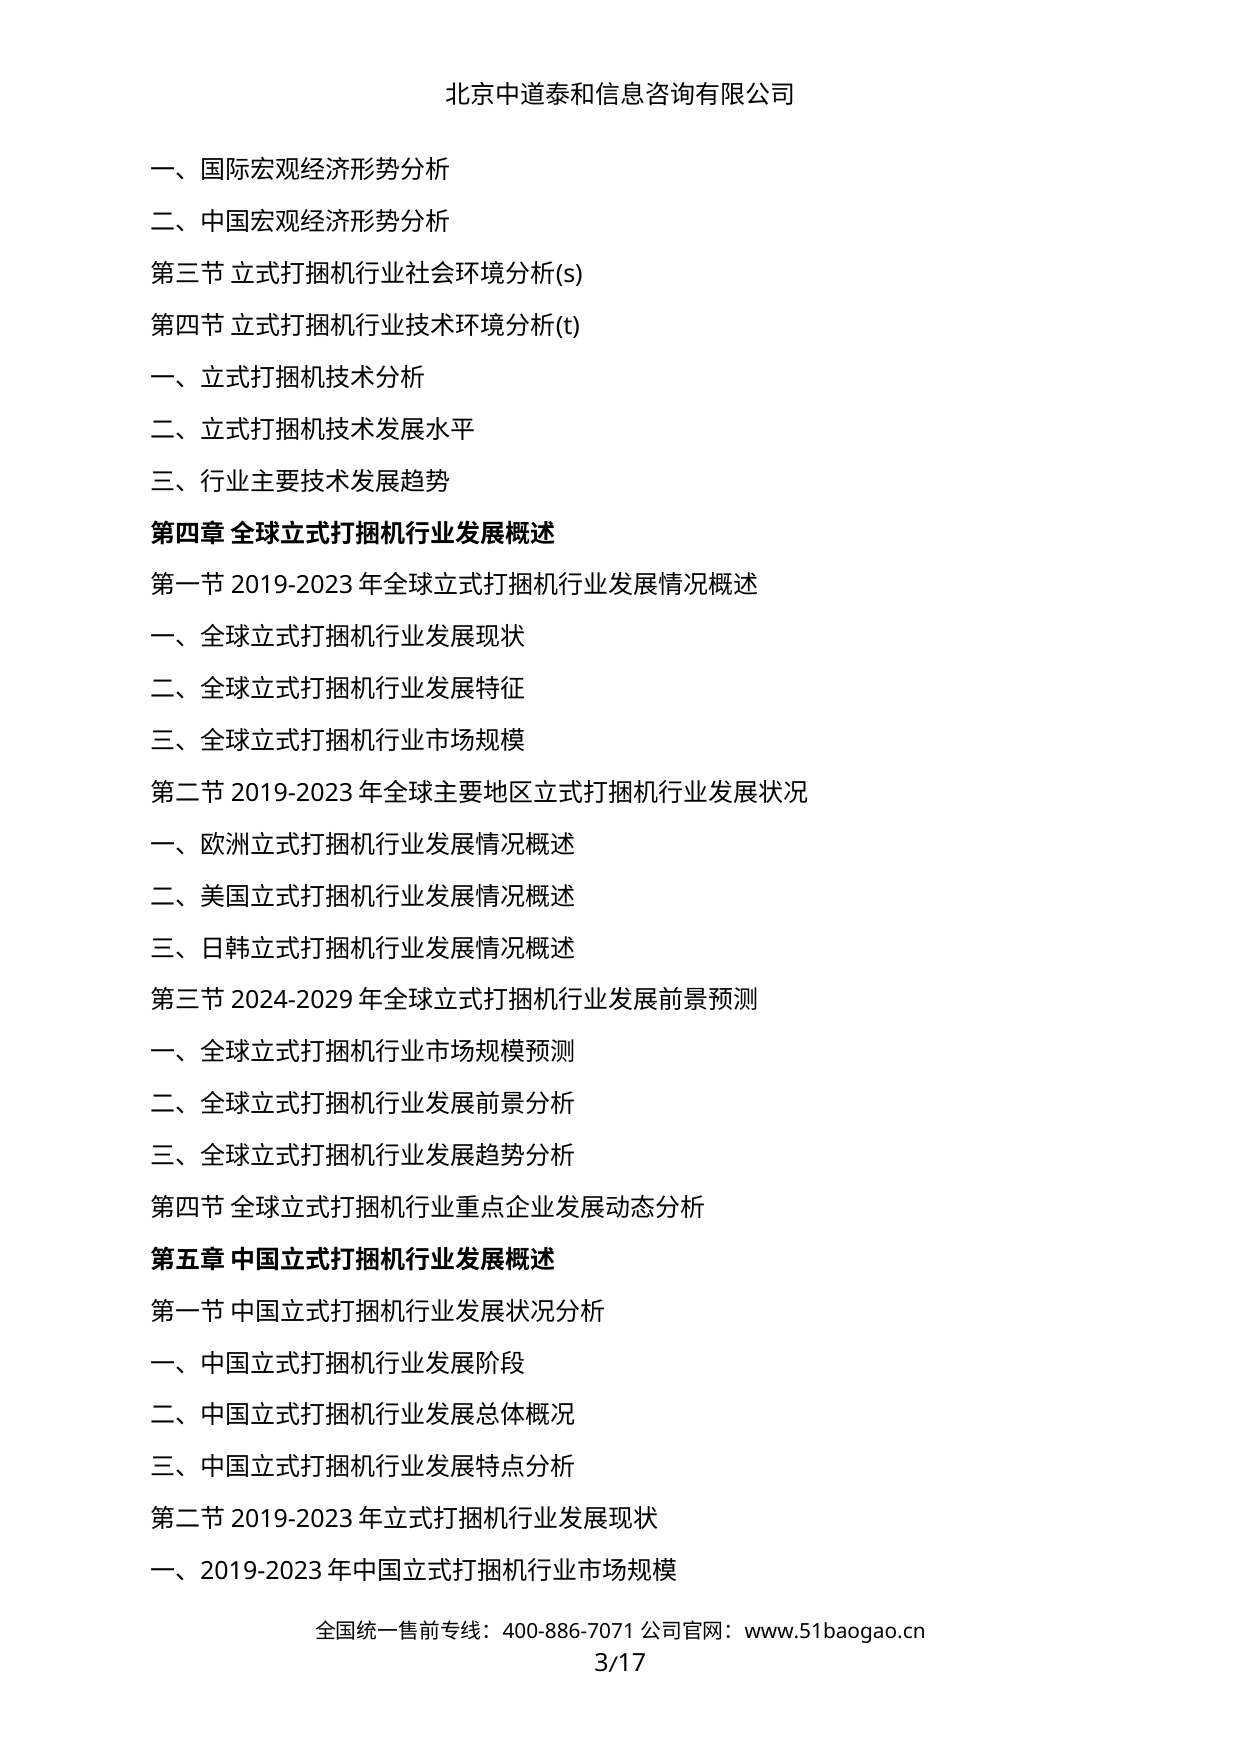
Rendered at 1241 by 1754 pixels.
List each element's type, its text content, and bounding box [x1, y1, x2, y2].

text 二、全球立式打捆机行业发展前景分析 [150, 1084, 1090, 1120]
text 三、中国立式打捆机行业发展特点分析 [150, 1447, 1090, 1483]
text 第四章 全球立式打捆机行业发展概述 [150, 513, 1090, 549]
text 第一节 2019-2023年全球立式打捆机行业发展情况概述 [150, 565, 1090, 601]
text 一、2019-2023年中国立式打捆机行业市场规模 [150, 1551, 1090, 1587]
text 二、美国立式打捆机行业发展情况概述 [150, 876, 1090, 912]
text 一、全球立式打捆机行业市场规模预测 [150, 1032, 1090, 1068]
text 三、全球立式打捆机行业市场规模 [150, 721, 1090, 757]
text 二、中国立式打捆机行业发展总体概况 [150, 1395, 1090, 1431]
text 二、中国宏观经济形势分析 [150, 202, 1090, 238]
text 第一节 中国立式打捆机行业发展状况分析 [150, 1291, 1090, 1327]
text 二、全球立式打捆机行业发展特征 [150, 669, 1090, 705]
text 三、日韩立式打捆机行业发展情况概述 [150, 928, 1090, 964]
text 第四节 全球立式打捆机行业重点企业发展动态分析 [150, 1187, 1090, 1224]
text 一、中国立式打捆机行业发展阶段 [150, 1343, 1090, 1379]
text 第四节 立式打捆机行业技术环境分析(t) [150, 306, 1090, 342]
text 第三节 立式打捆机行业社会环境分析(s) [150, 254, 1090, 290]
text 三、全球立式打捆机行业发展趋势分析 [150, 1136, 1090, 1172]
text 三、行业主要技术发展趋势 [150, 461, 1090, 497]
text 第三节 2024-2029年全球立式打捆机行业发展前景预测 [150, 980, 1090, 1016]
text 一、全球立式打捆机行业发展现状 [150, 617, 1090, 653]
text 一、立式打捆机技术分析 [150, 357, 1090, 394]
text 二、立式打捆机技术发展水平 [150, 409, 1090, 446]
text 第二节 2019-2023年全球主要地区立式打捆机行业发展状况 [150, 772, 1090, 809]
text 第五章 中国立式打捆机行业发展概述 [150, 1239, 1090, 1276]
text 第二节 2019-2023年立式打捆机行业发展现状 [150, 1499, 1090, 1535]
text 一、国际宏观经济形势分析 [150, 150, 1090, 186]
text 一、欧洲立式打捆机行业发展情况概述 [150, 824, 1090, 861]
